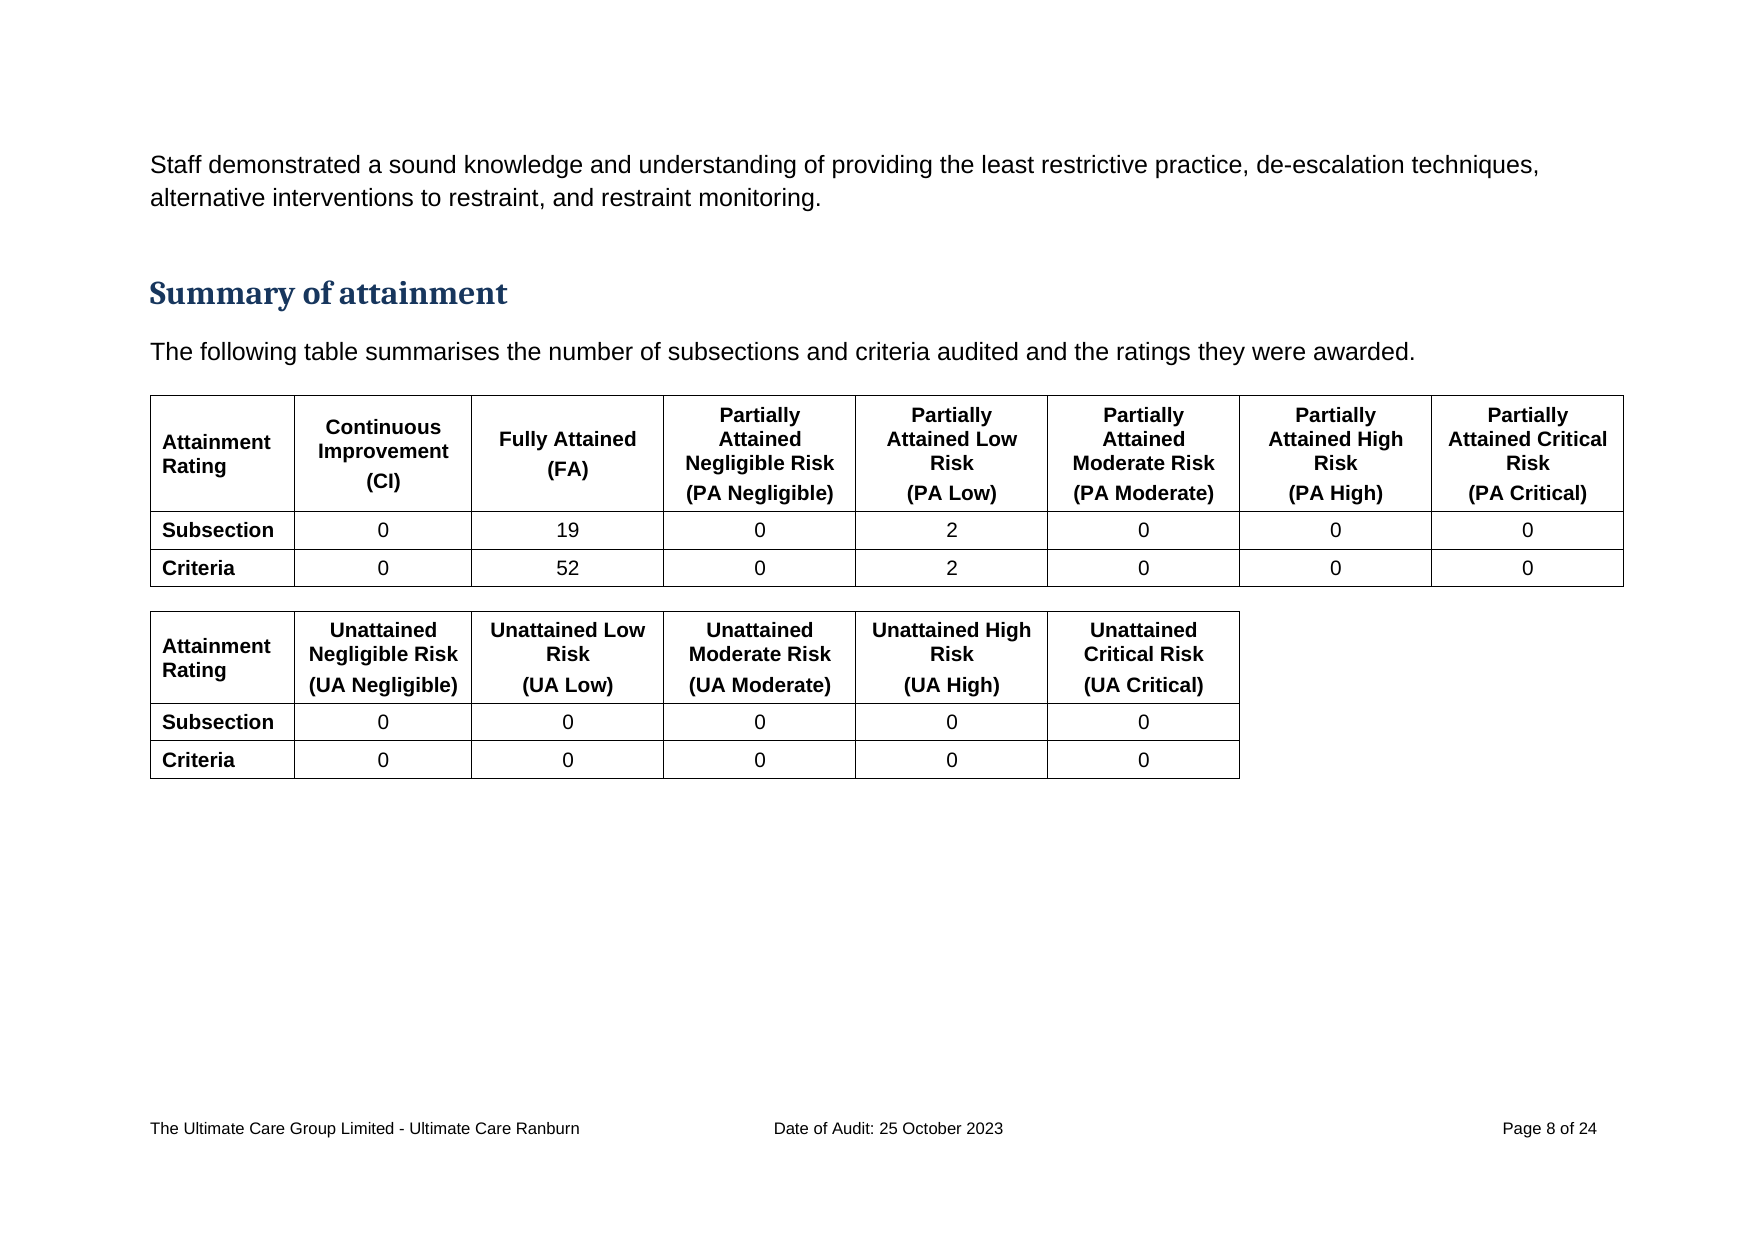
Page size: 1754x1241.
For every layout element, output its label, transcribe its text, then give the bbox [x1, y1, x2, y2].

table_cell 0 [1240, 550, 1431, 586]
table_cell 0 [664, 704, 855, 740]
table_cell 0 [664, 550, 855, 586]
table_cell 0 [1240, 512, 1431, 548]
table_header Partially Attained Negligible Risk (PA Negligible) [664, 396, 855, 511]
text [150, 150, 1604, 212]
table_cell 52 [472, 550, 663, 586]
subtitle Summary of attainment [150, 274, 1604, 312]
table_cell 0 [1432, 512, 1623, 548]
table_cell 0 [1048, 512, 1239, 548]
table_cell 0 [856, 704, 1047, 740]
table_cell 2 [856, 512, 1047, 548]
table_header Unattained Moderate Risk (UA Moderate) [664, 612, 855, 703]
table_header Attainment Rating [151, 396, 294, 511]
table_header Partially Attained High Risk (PA High) [1240, 396, 1431, 511]
table_cell Criteria [151, 550, 294, 586]
table_header Partially Attained Low Risk (PA Low) [856, 396, 1047, 511]
table_cell 0 [472, 741, 663, 778]
table_header Partially Attained Critical Risk (PA Critical) [1432, 396, 1623, 511]
table_cell Subsection [151, 512, 294, 548]
table_header Unattained Negligible Risk (UA Negligible) [295, 612, 471, 703]
table_header Unattained High Risk (UA High) [856, 612, 1047, 703]
table_header Partially Attained Moderate Risk (PA Moderate) [1048, 396, 1239, 511]
table_cell 0 [664, 512, 855, 548]
table_cell 0 [472, 704, 663, 740]
table_cell 2 [856, 550, 1047, 586]
table_cell 0 [664, 741, 855, 778]
table_header Continuous Improvement (CI) [295, 396, 471, 511]
table_cell 0 [856, 741, 1047, 778]
table_cell 0 [1048, 550, 1239, 586]
table_cell 0 [1048, 704, 1239, 740]
table_cell 0 [295, 741, 471, 778]
table_header Fully Attained (FA) [472, 396, 663, 511]
table_cell Subsection [151, 704, 294, 740]
table_header Attainment Rating [151, 612, 294, 703]
table_header Unattained Critical Risk (UA Critical) [1048, 612, 1239, 703]
table_cell 0 [1432, 550, 1623, 586]
table_cell 0 [295, 550, 471, 586]
table_header Unattained Low Risk (UA Low) [472, 612, 663, 703]
table_cell 0 [295, 512, 471, 548]
table_cell 0 [1048, 741, 1239, 778]
table_cell Criteria [151, 741, 294, 778]
table_cell 19 [472, 512, 663, 548]
table_cell 0 [295, 704, 471, 740]
text The following table summarises the number of subsections and criteria audited and the ratings they were awarded. [150, 337, 1604, 366]
